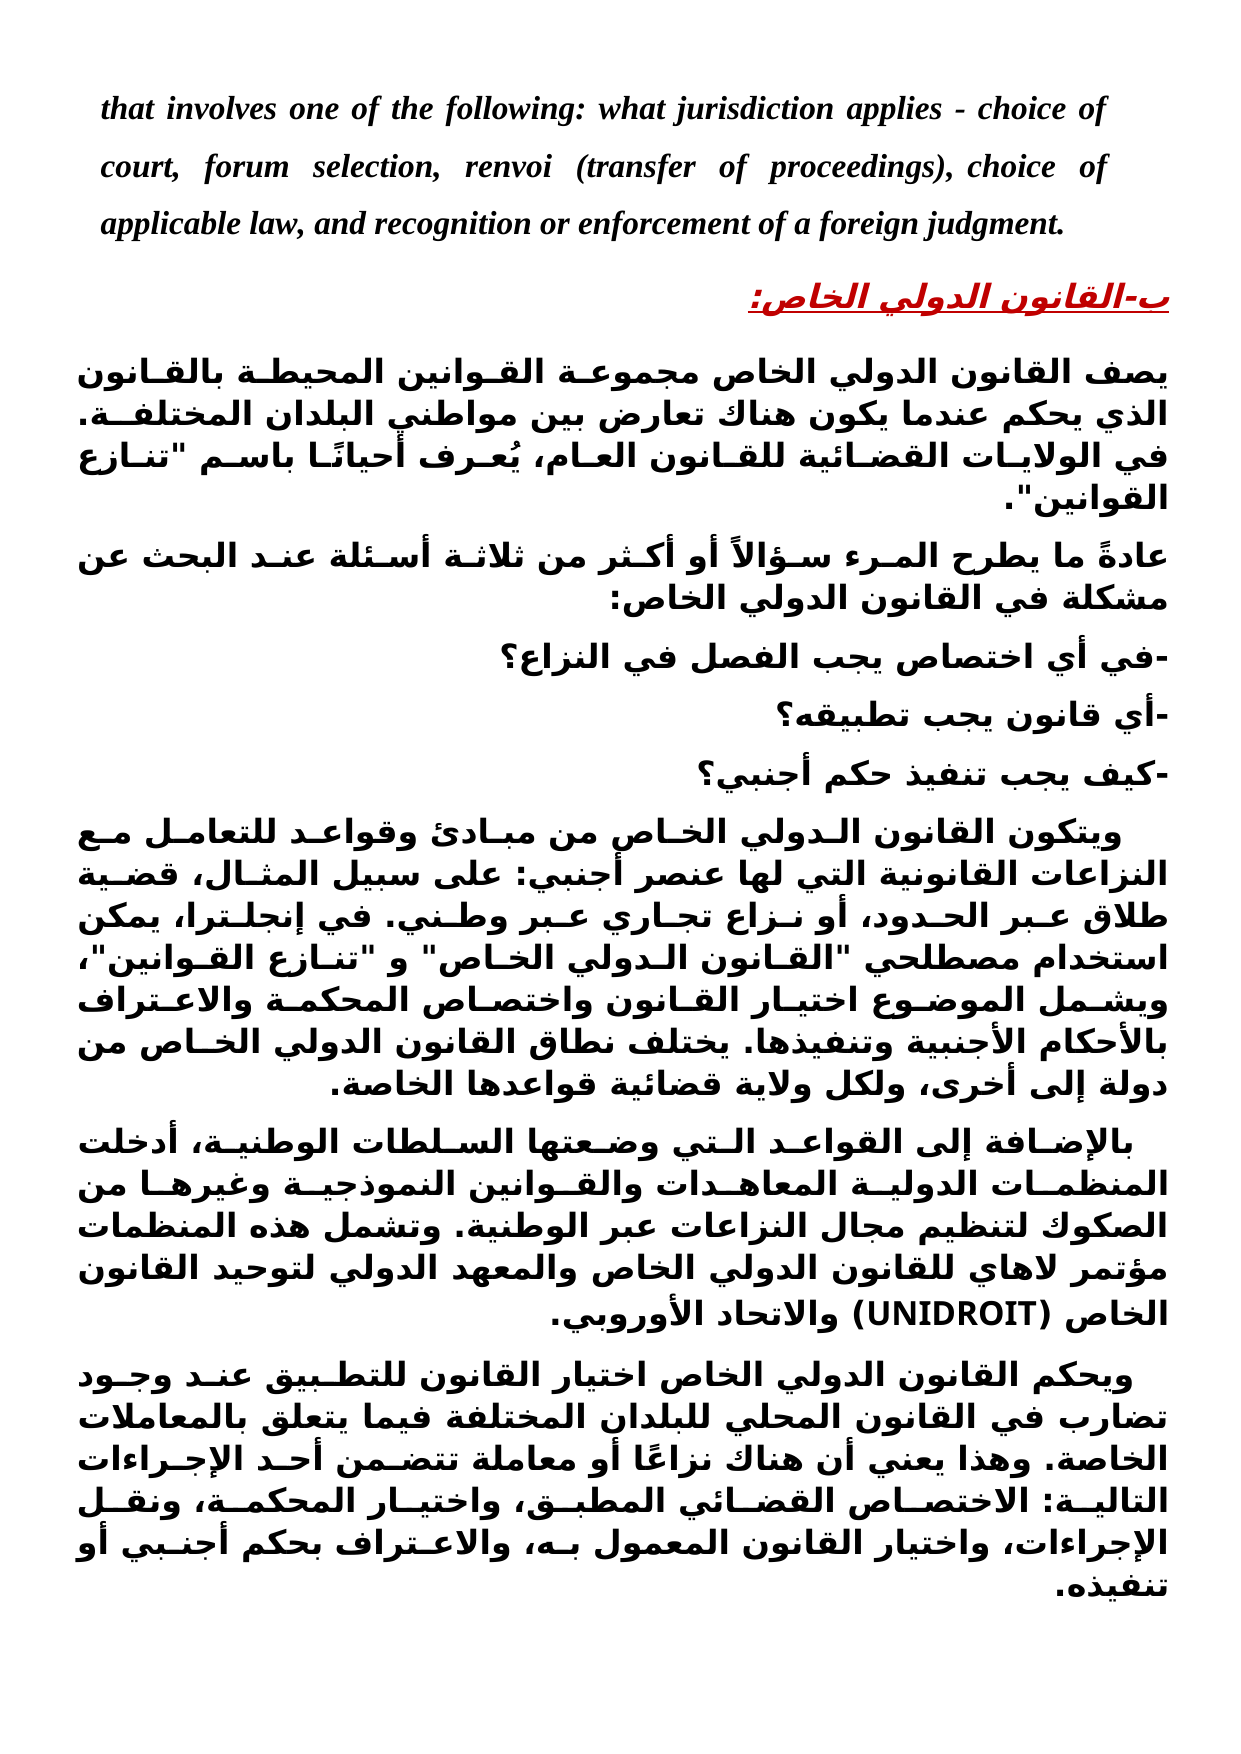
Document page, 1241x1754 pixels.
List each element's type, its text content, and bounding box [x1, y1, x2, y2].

text ب-القانون الدولي الخاص: [77, 278, 1169, 317]
text يصف القانون الدولي الخاص مجموعة القوانين المحيطة بالقانون الذي يحكم عندما يكون هناك تعارض بين مواطني البلدان المختلفة. في الولايات القضائية للقانون العام، يُعرف أحيانًا باسم "تنازع القوانين". [77, 353, 1169, 517]
text -كيف يجب تنفيذ حكم أجنبي؟ [77, 754, 1169, 793]
text بالإضافة إلى القواعد التي وضعتها السلطات الوطنية، أدخلت المنظمات الدولية المعاهدات والقوانين النموذجية وغيرها من الصكوك لتنظيم مجال النزاعات عبر الوطنية. وتشمل هذه المنظمات مؤتمر لاهاي للقانون الدولي الخاص والمعهد الدولي لتوحيد القانون الخاص (UNIDROIT) والاتحاد الأوروبي. [77, 1123, 1169, 1336]
text -أي قانون يجب تطبيقه؟ [77, 696, 1169, 735]
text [100, 89, 1110, 242]
text ويحكم القانون الدولي الخاص اختيار القانون للتطبيق عند وجود تضارب في القانون المحلي للبلدان المختلفة فيما يتعلق بالمعاملات الخاصة. وهذا يعني أن هناك نزاعًا أو معاملة تتضمن أحد الإجراءات التالية: الاختصاص القضائي المطبق، واختيار المحكمة، ونقل الإجراءات، واختيار القانون المعمول به، والاعتراف بحكم أجنبي أو تنفيذه. [77, 1356, 1169, 1604]
text -في أي اختصاص يجب الفصل في النزاع؟ [77, 637, 1169, 676]
text ويتكون القانون الدولي الخاص من مبادئ وقواعد للتعامل مع النزاعات القانونية التي لها عنصر أجنبي: على سبيل المثال، قضية طلاق عبر الحدود، أو نزاع تجاري عبر وطني. في إنجلترا، يمكن استخدام مصطلحي "القانون الدولي الخاص" و "تنازع القوانين"، ويشمل الموضوع اختيار القانون واختصاص المحكمة والاعتراف بالأحكام الأجنبية وتنفيذها. يختلف نطاق القانون الدولي الخاص من دولة إلى أخرى، ولكل ولاية قضائية قواعدها الخاصة. [77, 813, 1169, 1103]
text عادةً ما يطرح المرء سؤالاً أو أكثر من ثلاثة أسئلة عند البحث عن مشكلة في القانون الدولي الخاص: [77, 537, 1169, 618]
